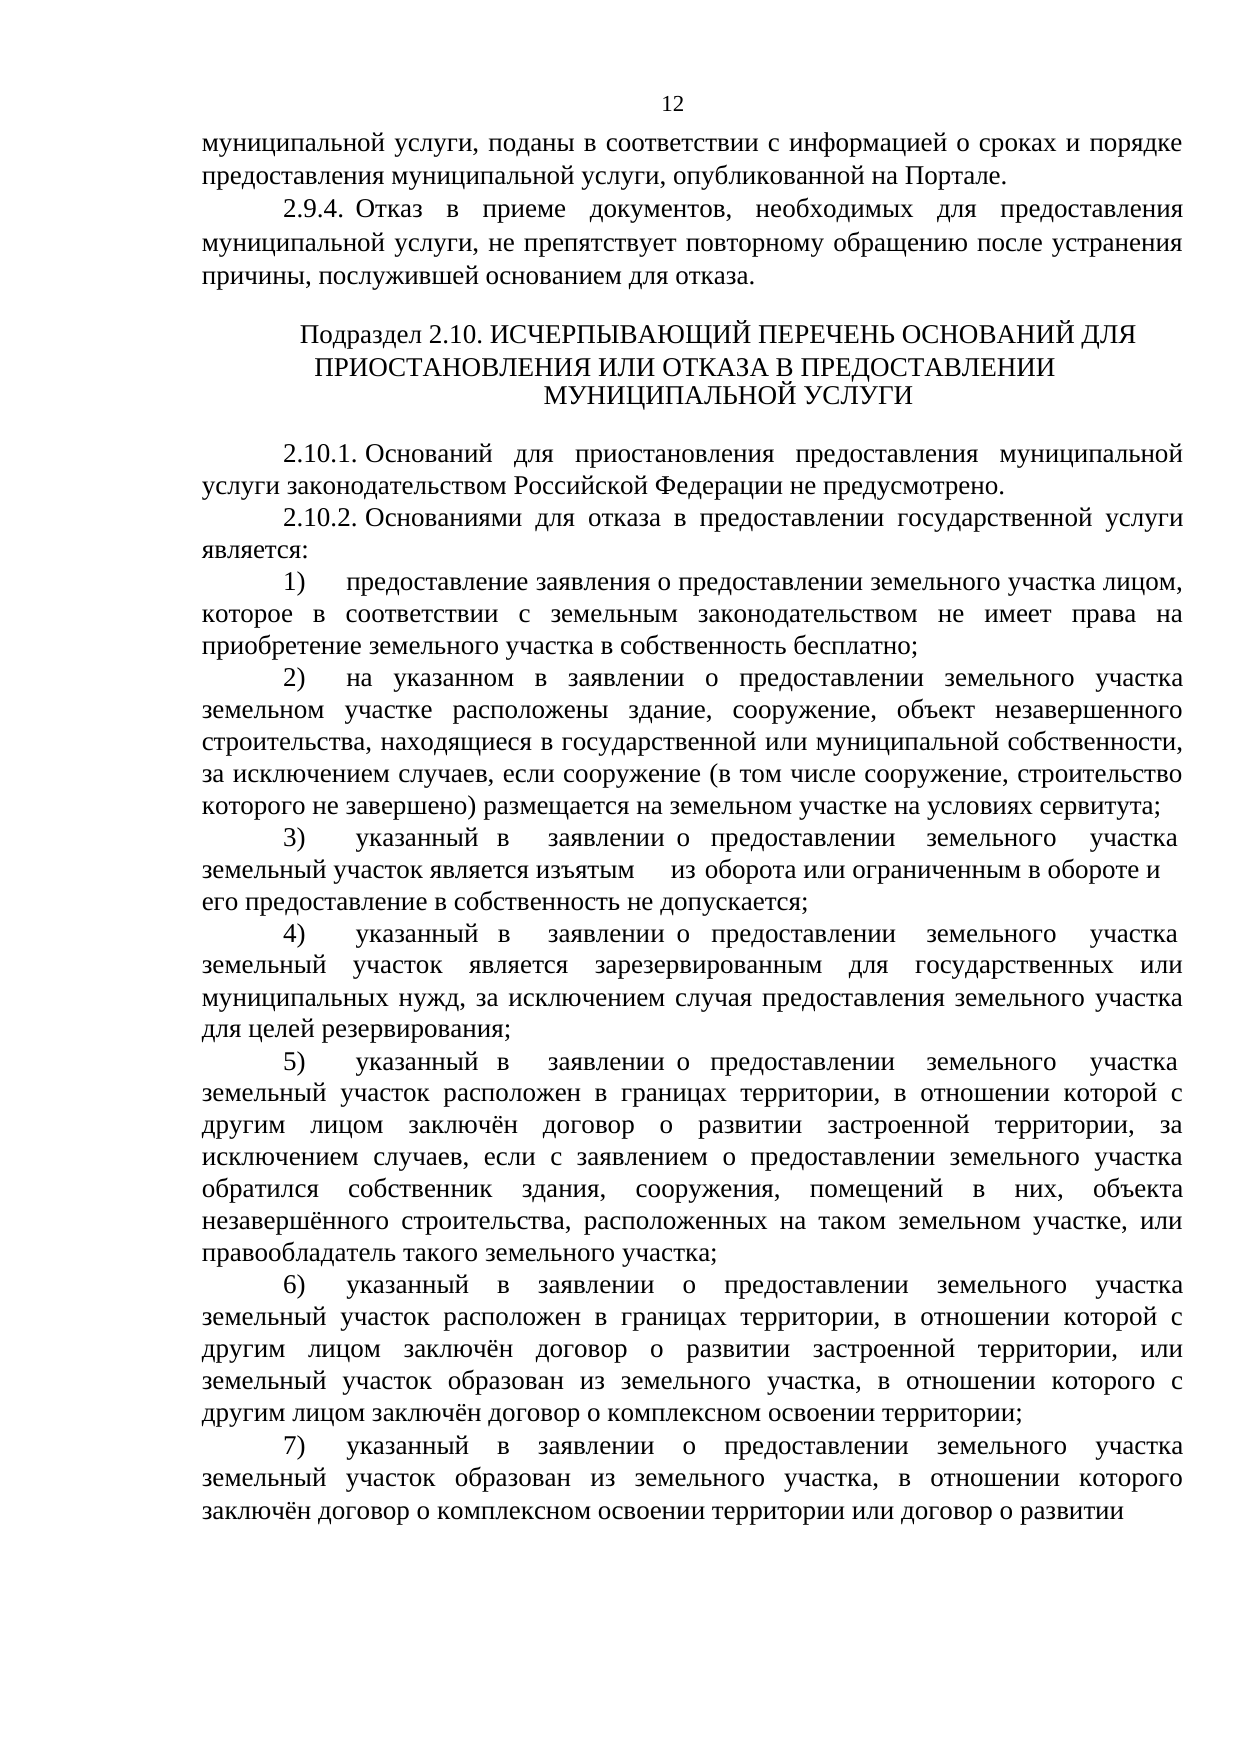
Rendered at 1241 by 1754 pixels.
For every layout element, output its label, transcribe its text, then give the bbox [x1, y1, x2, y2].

list Основаниями для отказа в предоставлении государственной услуги является: [202, 501, 1184, 565]
list указанный в заявлении о предоставлении земельного участка [202, 1044, 1184, 1076]
text 12 [661, 93, 684, 116]
list Оснований для приостановления предоставления муниципальной услуги законодательством Российской Федерации не предусмотрено. [202, 437, 1184, 501]
list на указанном в заявлении о предоставлении земельного участка земельном участке расположены здание, сооружение, объект незавершенного строительства, находящиеся в государственной или муниципальной собственности, за исключением случаев, если сооружение (в том числе сооружение, строительство которого не завершено) размещается на земельном участке на условиях сервитута; [202, 661, 1184, 821]
list указанный в заявлении о предоставлении земельного участка [202, 821, 1184, 852]
list указанный в заявлении о предоставлении земельного участка земельный участок образован из земельного участка, в отношении которого заключён договор о комплексном освоении территории или договор о развитии [202, 1428, 1184, 1526]
list Отказ в приеме документов, необходимых для предоставления муниципальной услуги, не препятствует повторному обращению после устранения причины, послужившей основанием для отказа. [202, 191, 1184, 291]
text его предоставление в собственность не допускается; [202, 884, 1184, 916]
list предоставление заявления о предоставлении земельного участка лицом, которое в соответствии с земельным законодательством не имеет права на приобретение земельного участка в собственность бесплатно; [202, 565, 1184, 661]
text МУНИЦИПАЛЬНОЙ УСЛУГИ [543, 383, 1184, 410]
text земельный участок расположен в границах территории, в отношении которой с другим лицом заключён договор о развитии застроенной территории, за исключением случаев, если с заявлением о предоставлении земельного участка обратился собственник здания, сооружения, помещений в них, объекта незавершённого строительства, расположенных на таком земельном участке, или правообладатель такого земельного участка; [202, 1076, 1184, 1268]
text муниципальной услуги, поданы в соответствии с информацией о сроках и порядке предоставления муниципальной услуги, опубликованной на Портале. [202, 126, 1184, 191]
list указанный в заявлении о предоставлении земельного участка [202, 916, 1184, 948]
text земельный участок является изъятым из оборота или ограниченным в обороте и [202, 852, 1184, 884]
list указанный в заявлении о предоставлении земельного участка земельный участок расположен в границах территории, в отношении которой с другим лицом заключён договор о развитии застроенной территории, или земельный участок образован из земельного участка, в отношении которого с другим лицом заключён договор о комплексном освоении территории; [202, 1268, 1184, 1428]
text Подраздел 2.10. ИСЧЕРПЫВАЮЩИЙ ПЕРЕЧЕНЬ ОСНОВАНИЙ ДЛЯ ПРИОСТАНОВЛЕНИЯ ИЛИ ОТКАЗА В ПРЕДОСТАВЛЕНИИ [299, 317, 1184, 383]
text земельный участок является зарезервированным для государственных или муниципальных нужд, за исключением случая предоставления земельного участка для целей резервирования; [202, 948, 1184, 1044]
